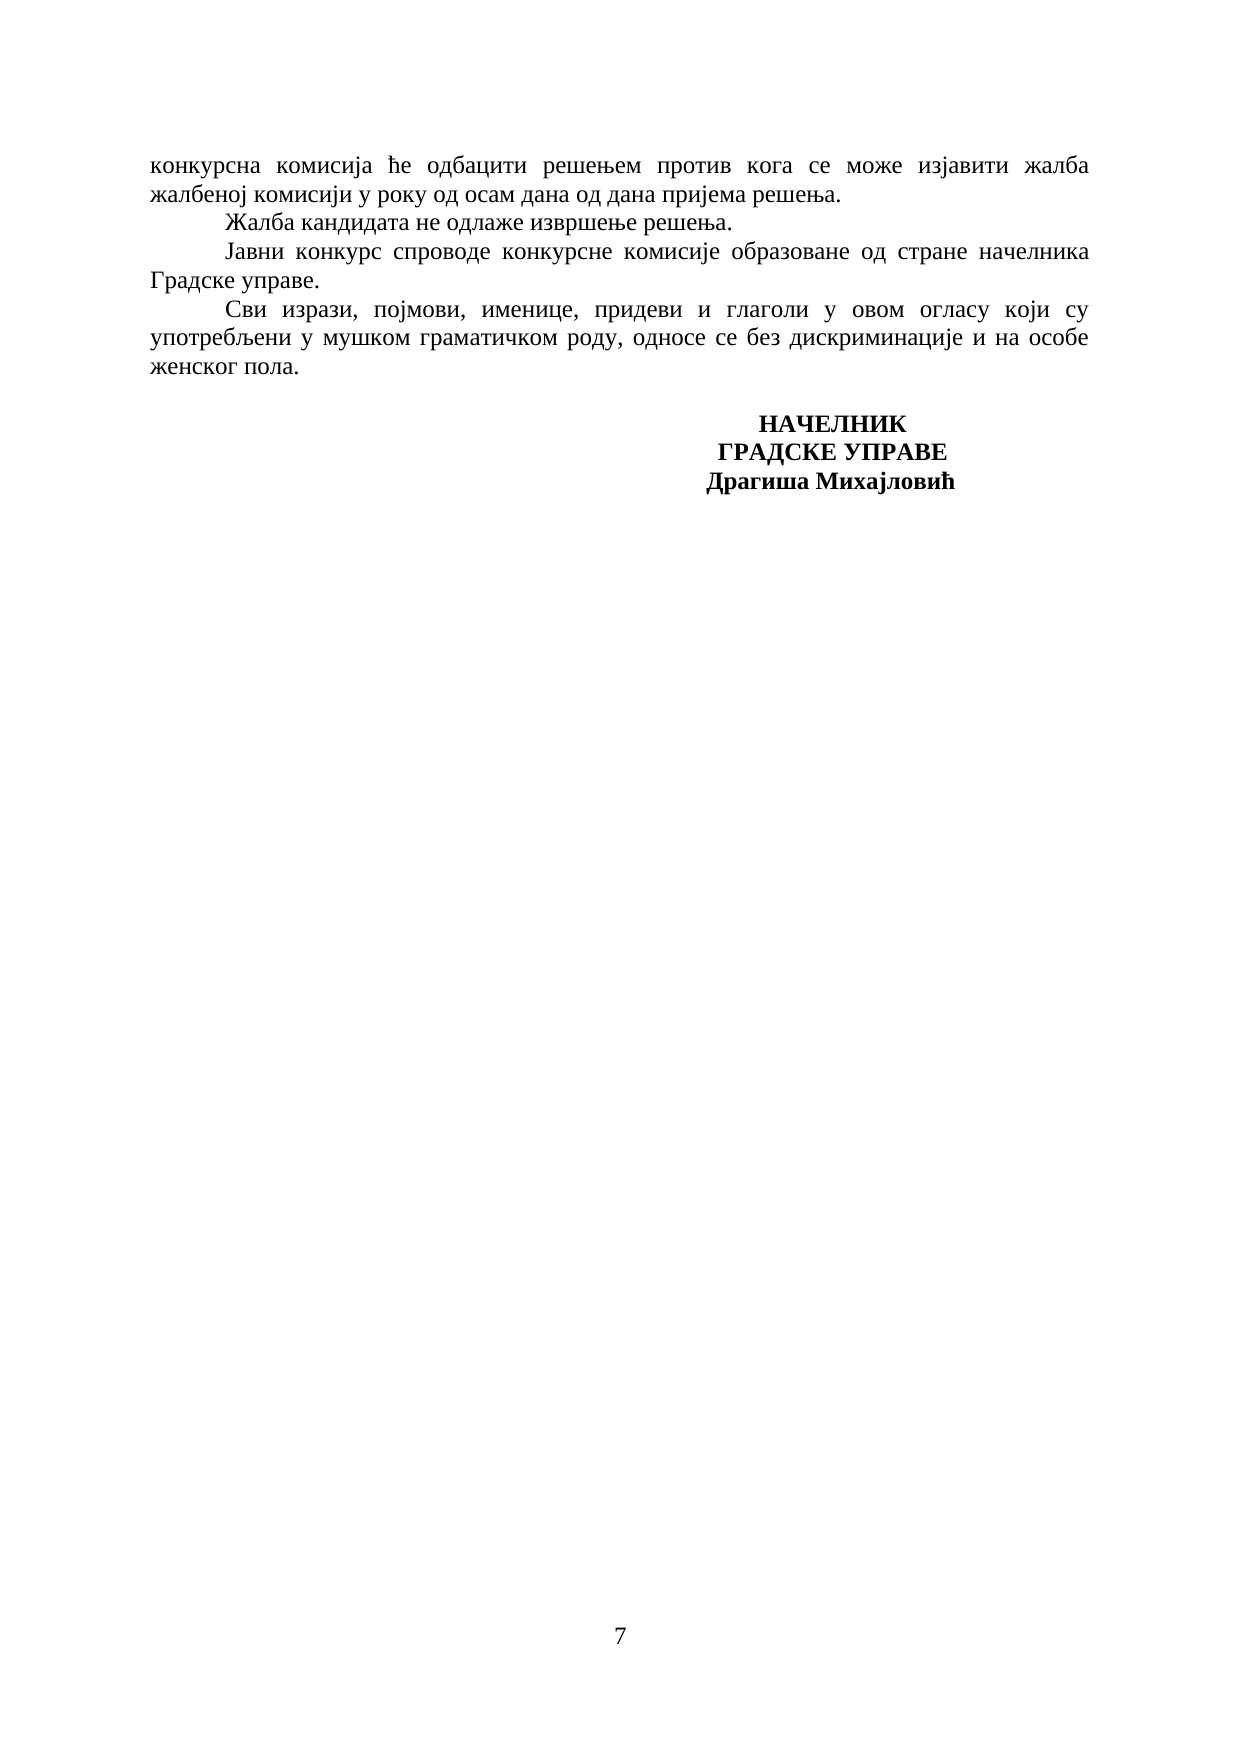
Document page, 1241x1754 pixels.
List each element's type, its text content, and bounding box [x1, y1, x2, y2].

text Драгиша Михајловић [150, 466, 1090, 552]
text Јавни конкурс спроводе конкурсне комисије образоване од стране начелника Градске управе. [150, 236, 1090, 294]
text Жалба кандидата не одлаже извршење решења. [150, 207, 1090, 236]
text ГРАДСКЕ УПРАВЕ [150, 437, 1090, 466]
text НАЧЕЛНИК [150, 409, 1090, 437]
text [150, 150, 1090, 207]
text Сви изрази, појмови, именице, придеви и глаголи у овом огласу који су употребљени у мушком граматичком роду, односе се без дискриминације и на особе женског пола. [150, 294, 1090, 380]
